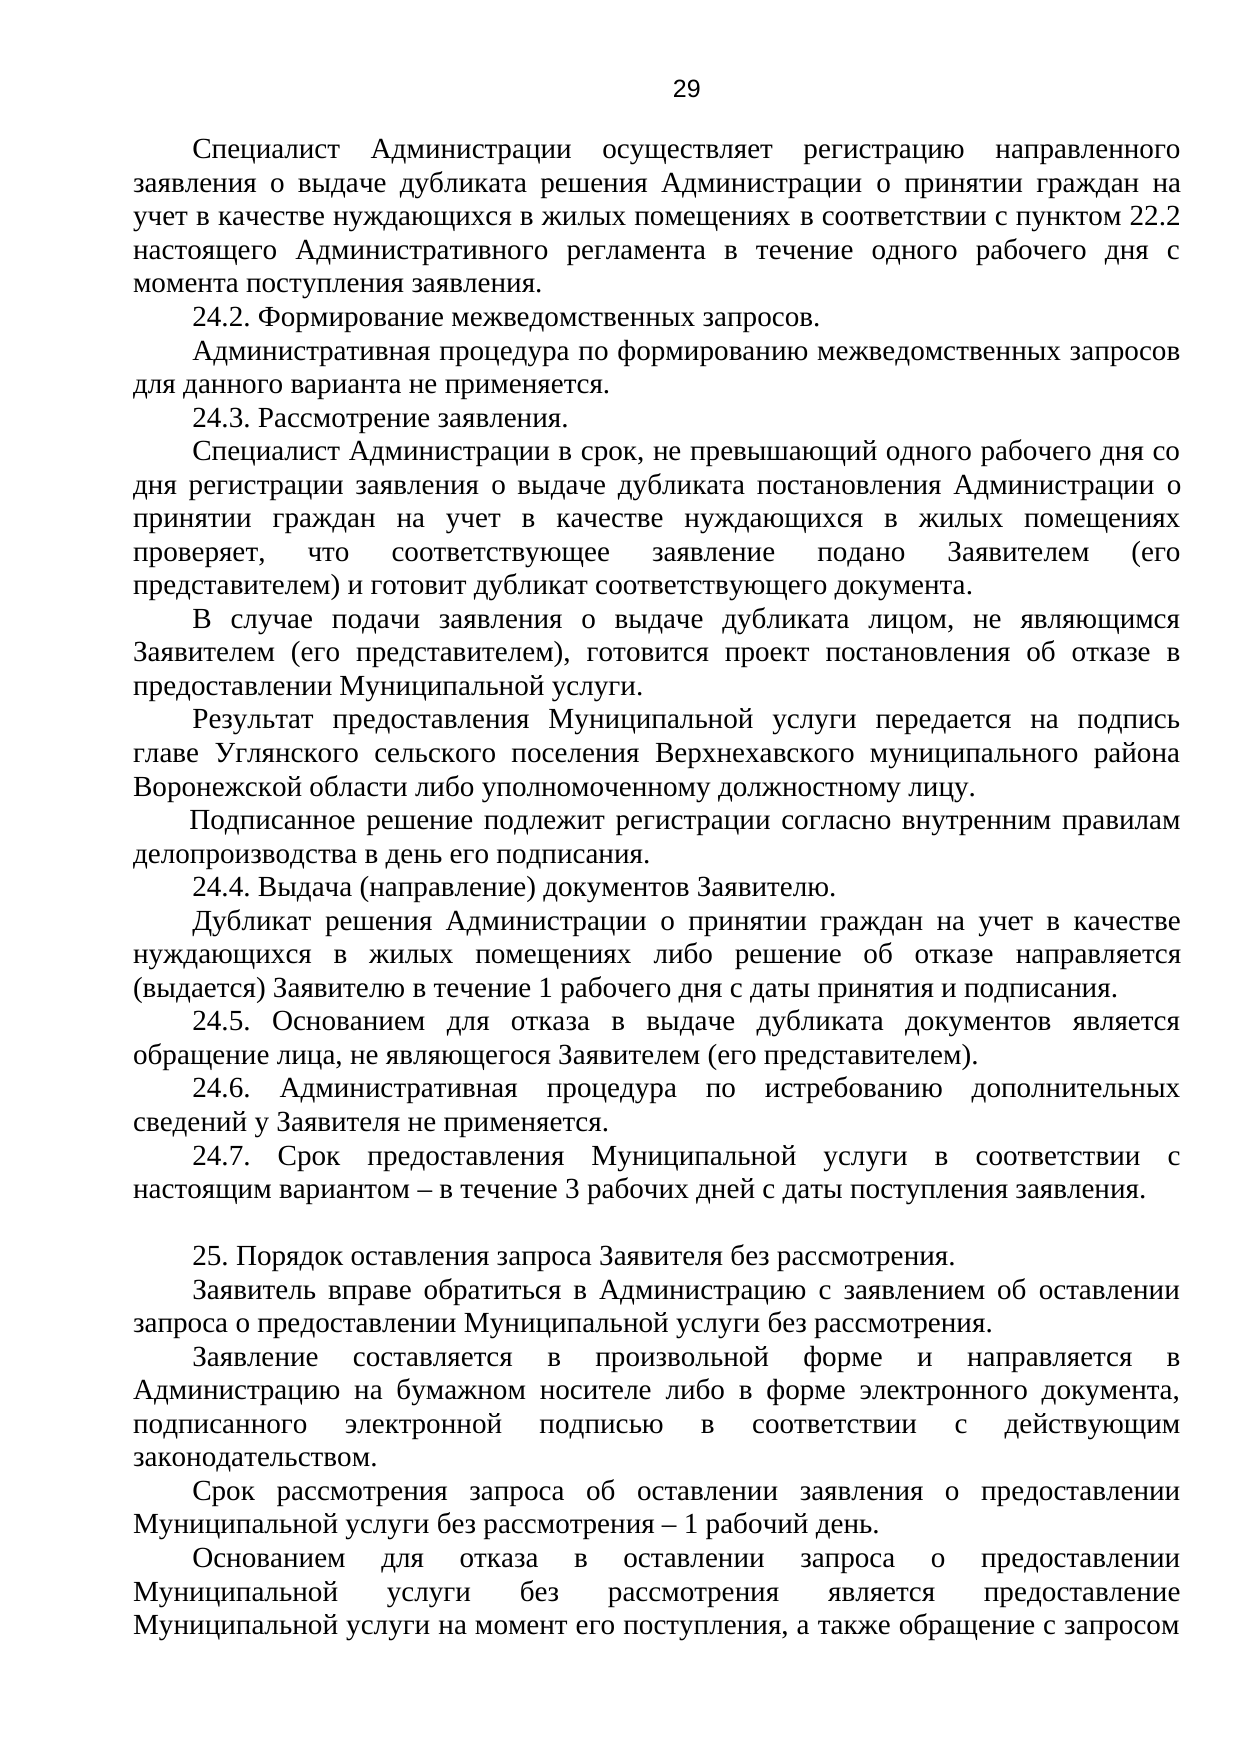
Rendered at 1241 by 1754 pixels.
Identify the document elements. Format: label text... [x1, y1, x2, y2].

text Административная процедура по формированию межведомственных запросов для данного варианта не применяется. [133, 333, 1181, 400]
text В случае подачи заявления о выдаче дубликата лицом, не являющимся Заявителем (его представителем), готовится проект постановления об отказе в предоставлении Муниципальной услуги. [133, 601, 1181, 702]
text Результат предоставления Муниципальной услуги передается на подпись главе Углянского сельского поселения Верхнехавского муниципального района Воронежской области либо уполномоченному должностному лицу. [133, 702, 1181, 802]
text 24.7. Срок предоставления Муниципальной услуги в соответствии с настоящим вариантом – в течение 3 рабочих дней с даты поступления заявления. [133, 1138, 1181, 1205]
text 25. Порядок оставления запроса Заявителя без рассмотрения. [133, 1238, 1181, 1272]
text Специалист Администрации осуществляет регистрацию направленного заявления о выдаче дубликата решения Администрации о принятии граждан на учет в качестве нуждающихся в жилых помещениях в соответствии с пунктом 22.2 настоящего Административного регламента в течение одного рабочего дня с момента поступления заявления. [133, 131, 1181, 299]
text Срок рассмотрения запроса об оставлении заявления о предоставлении Муниципальной услуги без рассмотрения – 1 рабочий день. [133, 1473, 1181, 1540]
text Дубликат решения Администрации о принятии граждан на учет в качестве нуждающихся в жилых помещениях либо решение об отказе направляется (выдается) Заявителю в течение 1 рабочего дня с даты принятия и подписания. [133, 903, 1181, 1003]
text Заявление составляется в произвольной форме и направляется в Администрацию на бумажном носителе либо в форме электронного документа, подписанного электронной подписью в соответствии с действующим законодательством. [133, 1339, 1181, 1473]
text Подписанное решение подлежит регистрации согласно внутренним правилам делопроизводства в день его подписания. [133, 802, 1181, 869]
text 24.6. Административная процедура по истребованию дополнительных сведений у Заявителя не применяется. [133, 1071, 1181, 1138]
text 24.4. Выдача (направление) документов Заявителю. [133, 869, 1181, 903]
text 24.2. Формирование межведомственных запросов. [133, 299, 1181, 333]
text Заявитель вправе обратиться в Администрацию с заявлением об оставлении запроса о предоставлении Муниципальной услуги без рассмотрения. [133, 1272, 1181, 1339]
text 24.3. Рассмотрение заявления. [133, 400, 1181, 433]
text Специалист Администрации в срок, не превышающий одного рабочего дня со дня регистрации заявления о выдаче дубликата постановления Администрации о принятии граждан на учет в качестве нуждающихся в жилых помещениях проверяет, что соответствующее заявление подано Заявителем (его представителем) и готовит дубликат соответствующего документа. [133, 433, 1181, 601]
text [133, 1540, 1181, 1641]
text 24.5. Основанием для отказа в выдаче дубликата документов является обращение лица, не являющегося Заявителем (его представителем). [133, 1003, 1181, 1071]
